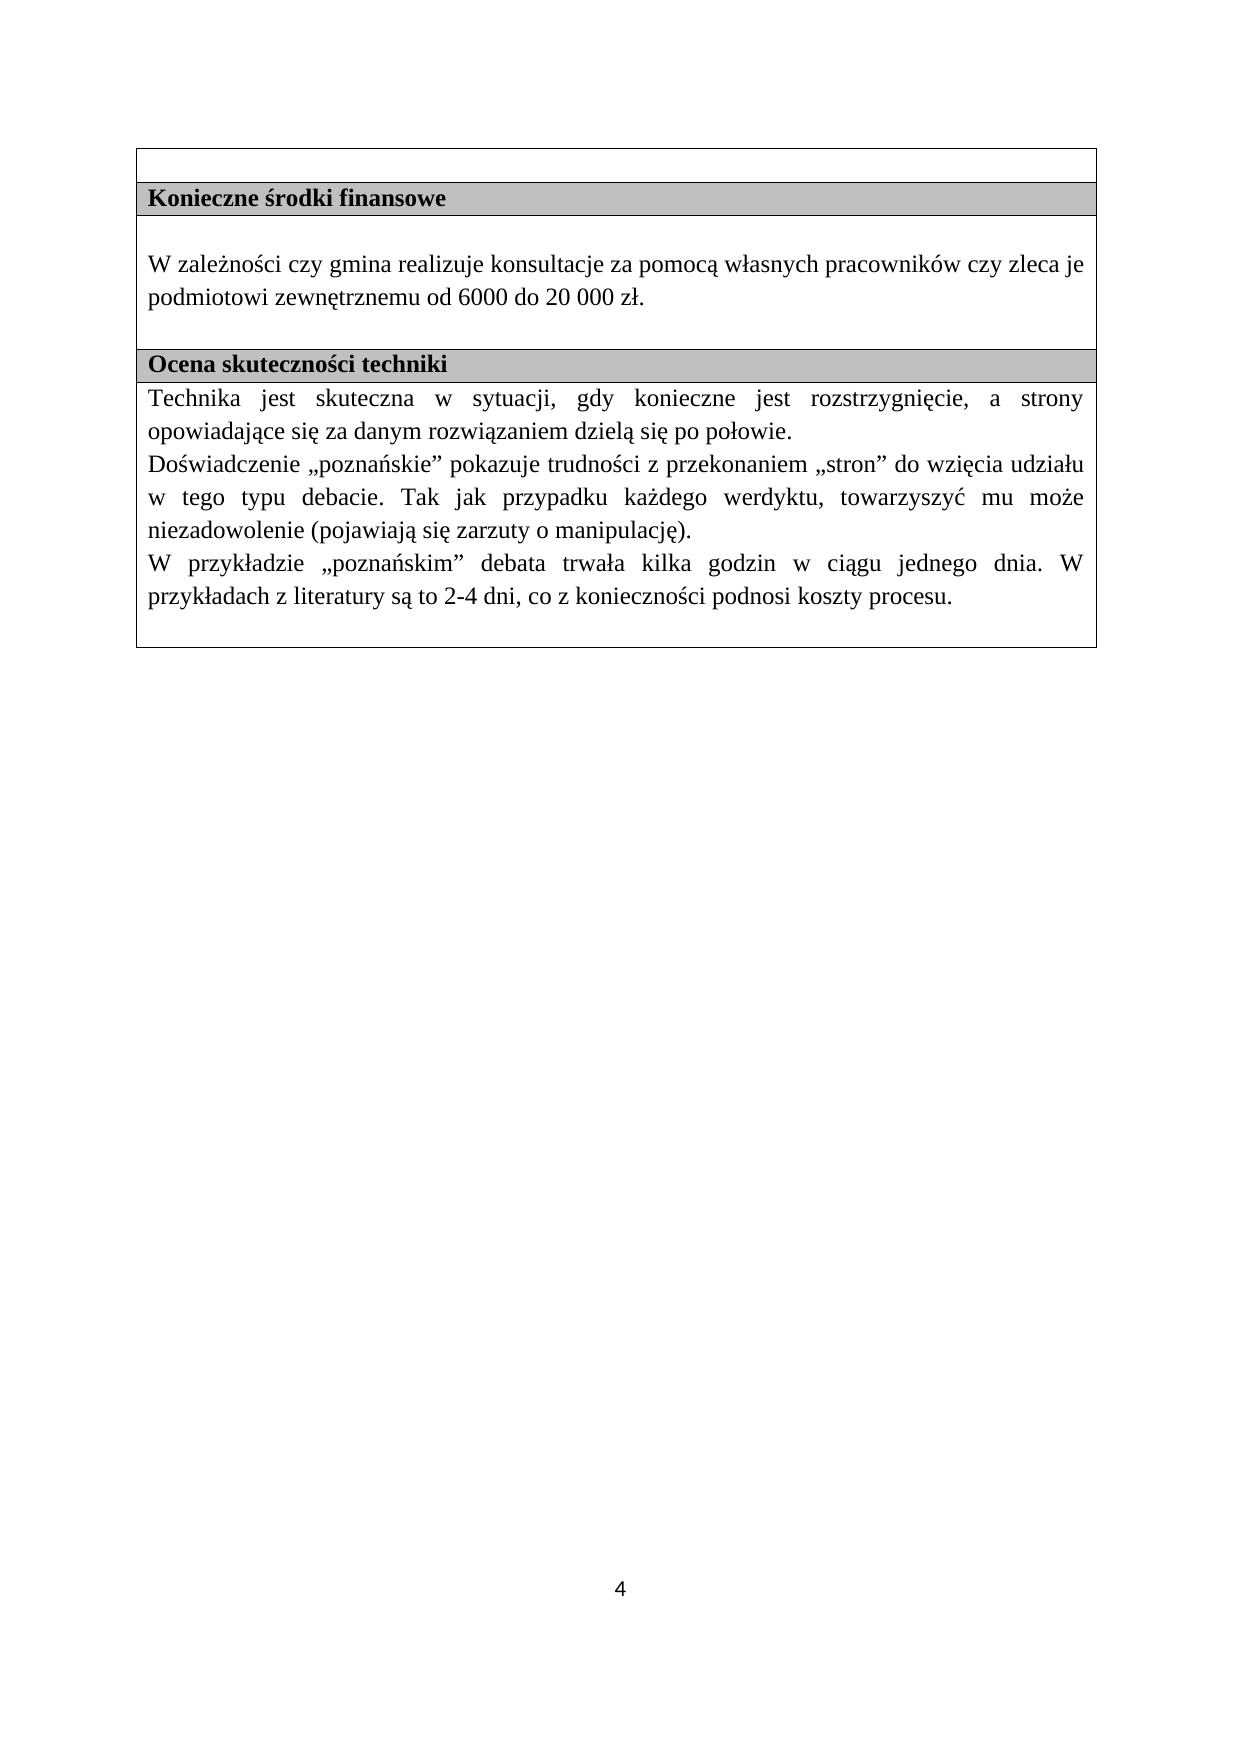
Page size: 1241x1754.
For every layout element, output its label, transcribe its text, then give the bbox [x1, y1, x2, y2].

table_cell Technika jest skuteczna w sytuacji, gdy konieczne jest rozstrzygnięcie, a strony opowiadające się za danym rozwiązaniem dzielą się po połowie. Doświadczenie „poznańskie” pokazuje trudności z przekonaniem „stron” do wzięcia udziału w tego typu debacie. Tak jak przypadku każdego werdyktu, towarzyszyć mu może niezadowolenie (pojawiają się zarzuty o manipulację). W przykładzie „poznańskim” debata trwała kilka godzin w ciągu jednego dnia. W przykładach z literatury są to 2-4 dni, co z konieczności podnosi koszty procesu. [137, 383, 1096, 647]
table_cell Ocena skuteczności techniki [137, 350, 1096, 382]
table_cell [137, 149, 1096, 182]
table_cell W zależności czy gmina realizuje konsultacje za pomocą własnych pracowników czy zleca je podmiotowi zewnętrznemu od 6000 do 20 000 zł. [137, 216, 1096, 348]
table_cell Konieczne środki finansowe [137, 183, 1096, 215]
